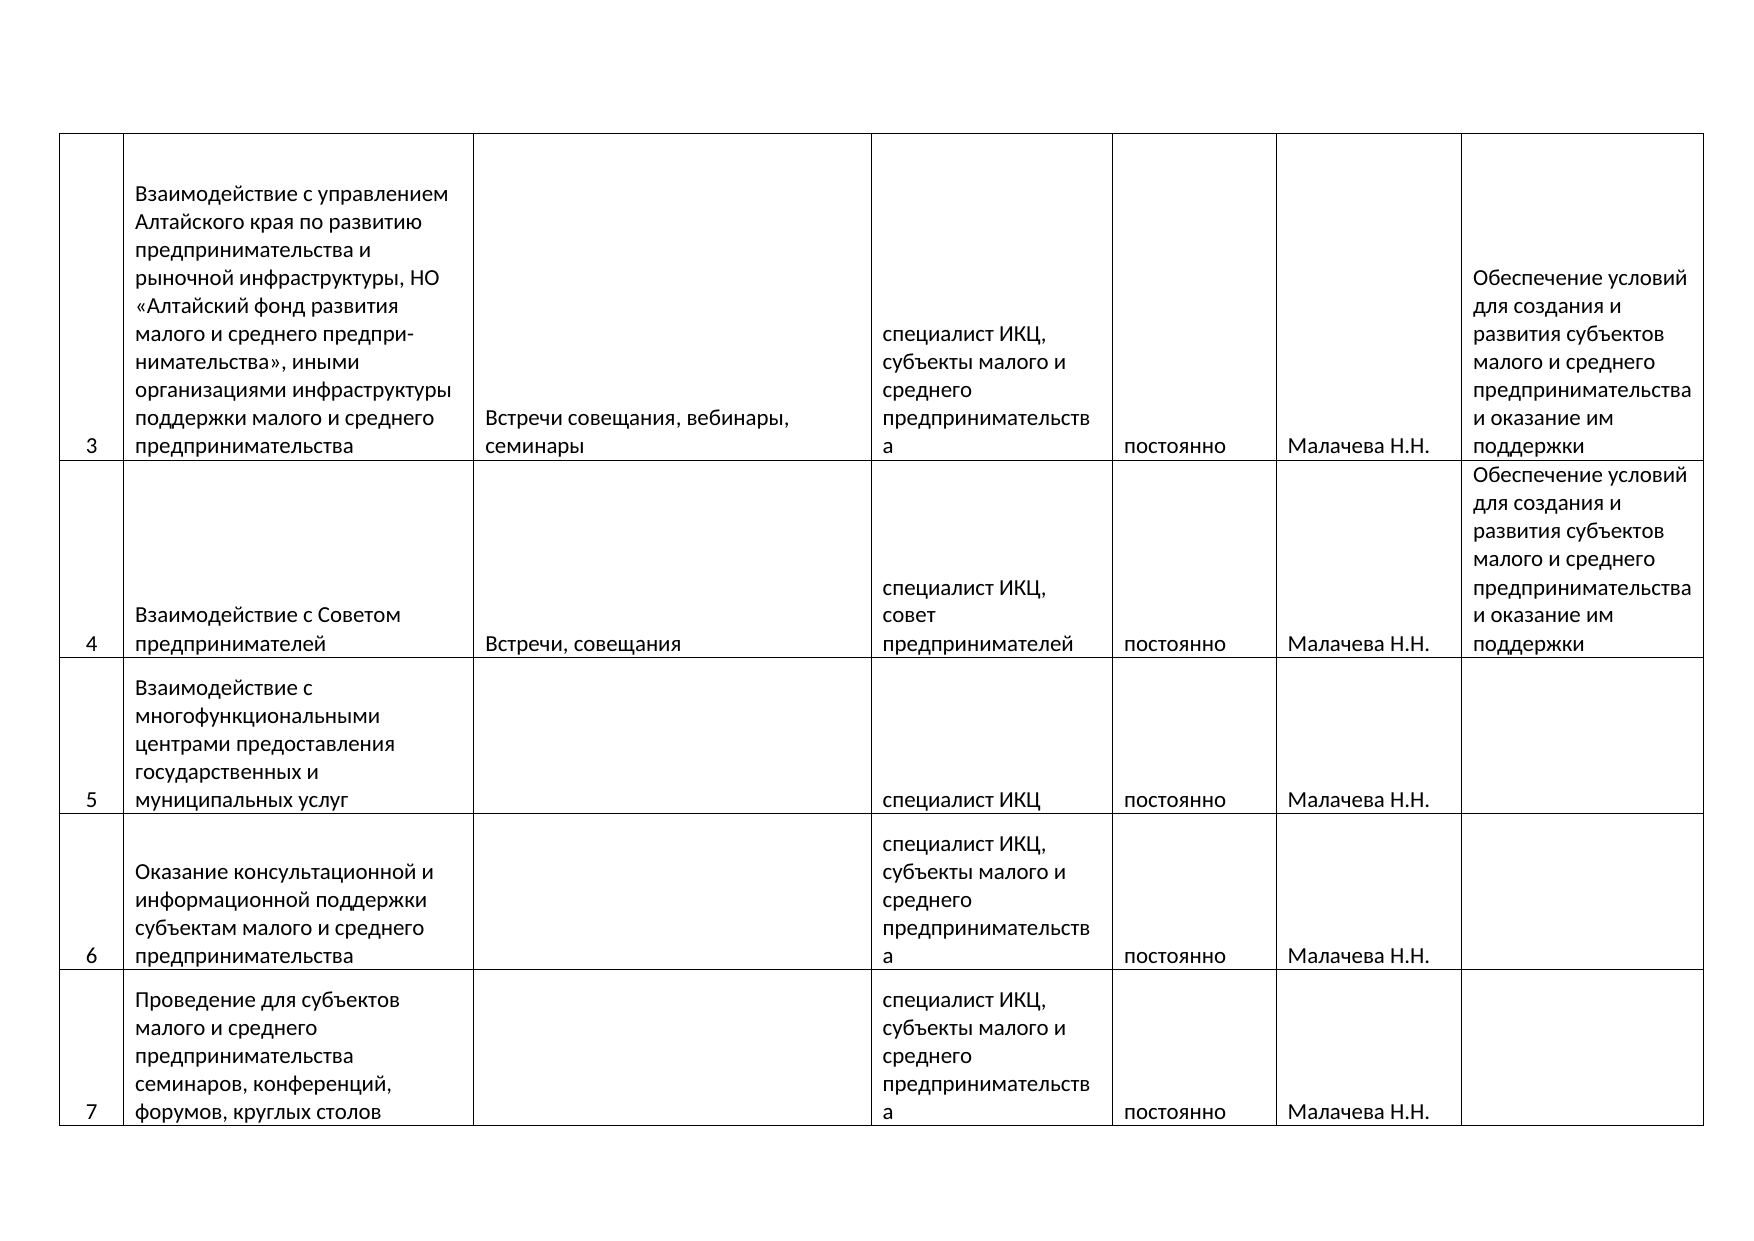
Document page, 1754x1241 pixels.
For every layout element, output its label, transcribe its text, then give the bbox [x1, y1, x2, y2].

table_cell [1462, 814, 1703, 969]
table_cell Взаимодействие с многофункциональными центрами предоставления государственных и муниципальных услуг [124, 658, 473, 813]
table_cell [1462, 658, 1703, 813]
table_cell специалист ИКЦ, субъекты малого и среднего предпринимательства [872, 814, 1112, 969]
table_cell Оказание консультационной и информационной поддержки субъектам малого и среднего предпринимательства [124, 814, 473, 969]
table_cell специалист ИКЦ, субъекты малого и среднего предпринимательства [872, 134, 1112, 459]
table_cell Взаимодействие с управлением Алтайского края по развитию предпринимательства и рыночной инфраструктуры, НО «Алтайский фонд развития малого и среднего предпри-нимательства», иными организациями инфраструктуры поддержки малого и среднего предпринимательства [124, 134, 473, 459]
table_cell Малачева Н.Н. [1277, 970, 1461, 1125]
table_cell [474, 658, 871, 813]
table_cell 6 [60, 814, 123, 969]
table_cell специалист ИКЦ, субъекты малого и среднего предпринимательства [872, 970, 1112, 1125]
table_cell Встречи совещания, вебинары, семинары [474, 134, 871, 459]
table_cell постоянно [1113, 970, 1276, 1125]
table_cell Малачева Н.Н. [1277, 134, 1461, 459]
table_cell постоянно [1113, 658, 1276, 813]
table_cell Обеспечение условий для создания и развития субъектов малого и среднего предпринимательства и оказание им поддержки [1462, 134, 1703, 459]
table_cell 5 [60, 658, 123, 813]
table_cell 4 [60, 461, 123, 657]
table_cell специалист ИКЦ [872, 658, 1112, 813]
table_cell специалист ИКЦ, совет предпринимателей [872, 461, 1112, 657]
table_cell Взаимодействие с Советом предпринимателей [124, 461, 473, 657]
table_cell Малачева Н.Н. [1277, 461, 1461, 657]
table_cell [474, 970, 871, 1125]
table_cell Обеспечение условий для создания и развития субъектов малого и среднего предпринимательства и оказание им поддержки [1462, 461, 1703, 657]
table_cell [474, 814, 871, 969]
table_cell Проведение для субъектов малого и среднего предпринимательства семинаров, конференций, форумов, круглых столов [124, 970, 473, 1125]
table_cell [1462, 970, 1703, 1125]
table_cell 3 [60, 134, 123, 459]
table_cell Встречи, совещания [474, 461, 871, 657]
table_cell постоянно [1113, 134, 1276, 459]
table_cell 7 [60, 970, 123, 1125]
table_cell постоянно [1113, 461, 1276, 657]
table_cell Малачева Н.Н. [1277, 658, 1461, 813]
table_cell Малачева Н.Н. [1277, 814, 1461, 969]
table_cell постоянно [1113, 814, 1276, 969]
